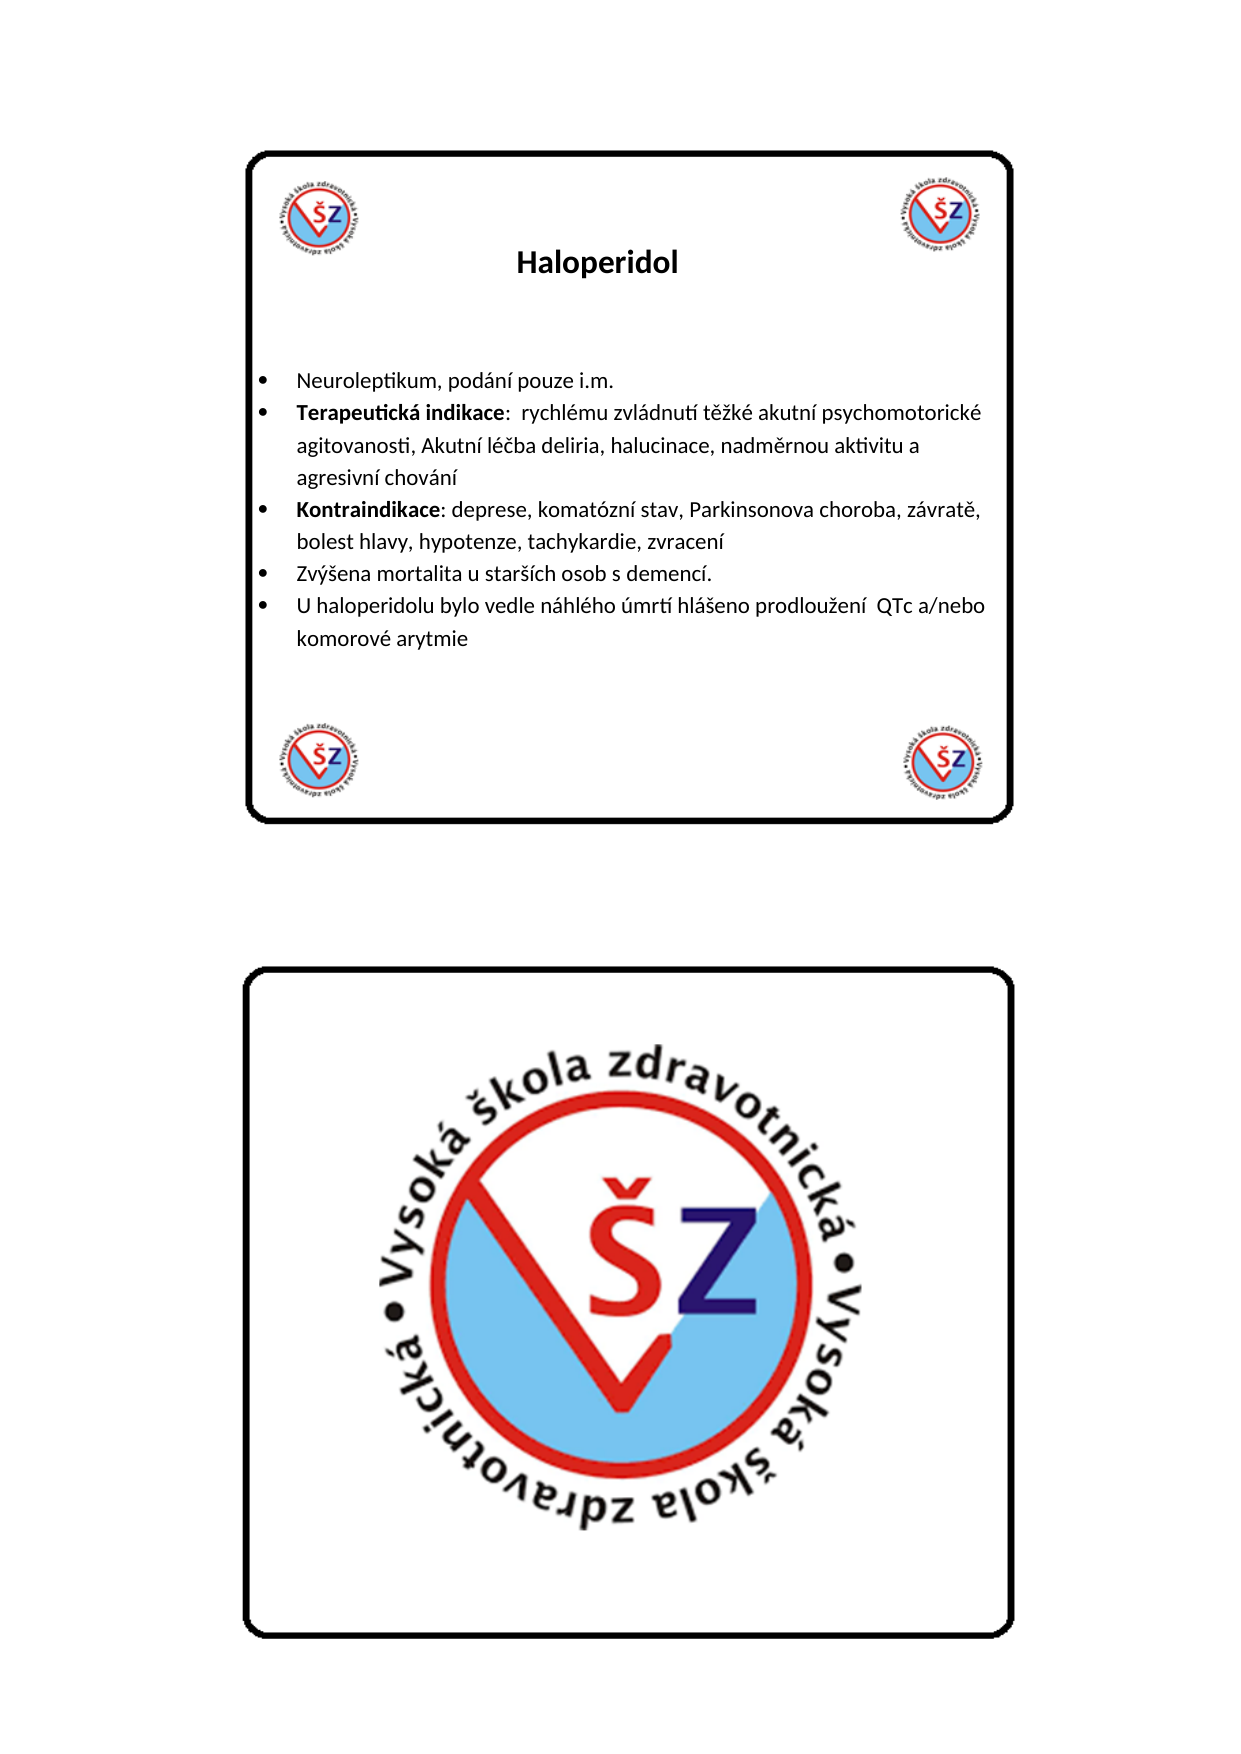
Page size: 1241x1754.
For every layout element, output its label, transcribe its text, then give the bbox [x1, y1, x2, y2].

list komorové arytmie [296, 624, 1093, 652]
picture [217, 950, 1026, 1651]
list Terapeutická indikace: rychlému zvládnutí těžké akutní psychomotorické agitovanosti, Akutní léčba deliria, halucinace, nadměrnou aktivitu a agresivní chování [259, 398, 1093, 491]
list Neuroleptikum, podání pouze i.m. [259, 366, 1093, 394]
list Kontraindikace: deprese, komatózní stav, Parkinsonova choroba, závratě, [259, 495, 1093, 523]
text Haloperidol [443, 241, 1093, 282]
list bolest hlavy, hypotenze, tachykardie, zvracení [296, 527, 1093, 555]
picture [228, 134, 1030, 837]
list U haloperidolu bylo vedle náhlého úmrtí hlášeno prodloužení QTc a/nebo [259, 592, 1093, 620]
list Zvýšena mortalita u starších osob s demencí. [259, 559, 1093, 587]
